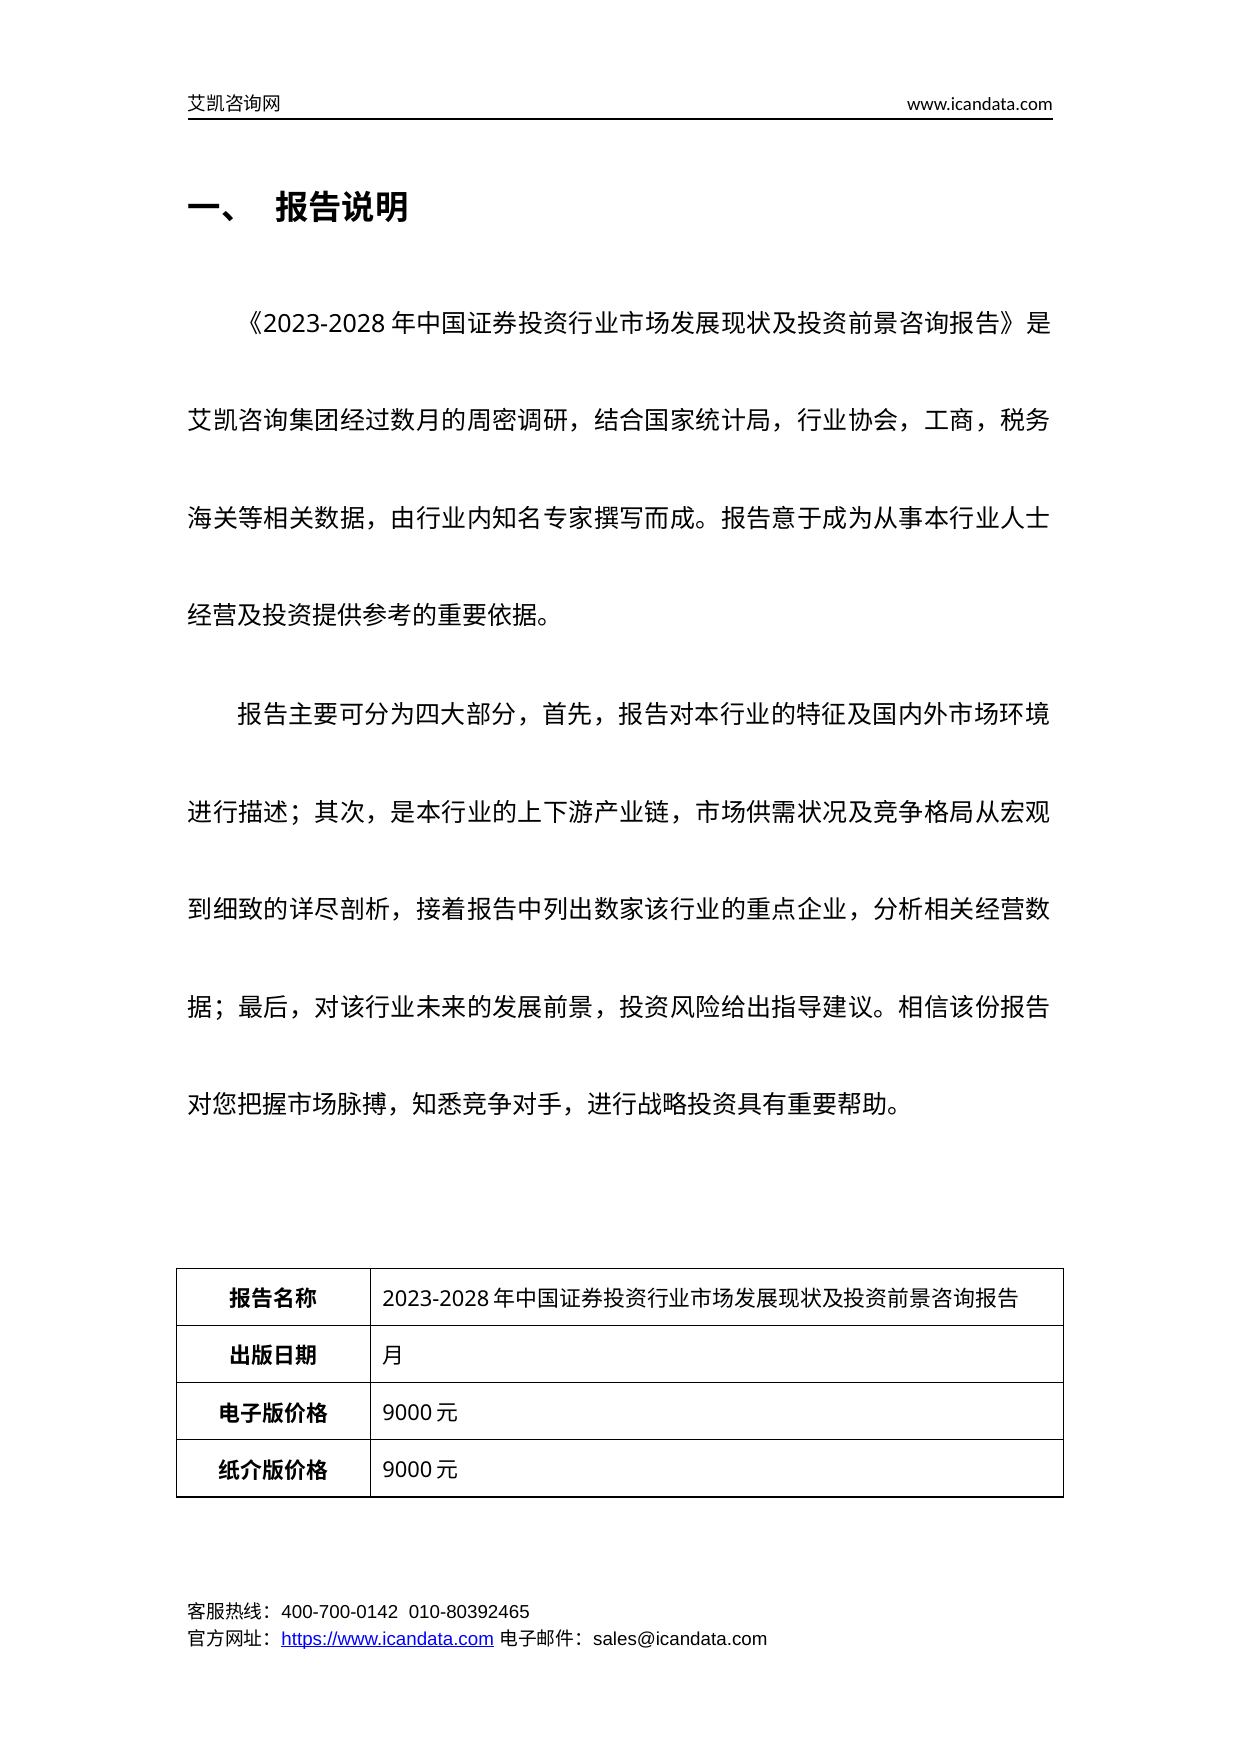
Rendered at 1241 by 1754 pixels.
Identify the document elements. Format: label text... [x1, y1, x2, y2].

table_cell 9000元 [371, 1383, 1063, 1439]
table_cell 出版日期 [177, 1326, 370, 1382]
table_cell 9000元 [371, 1440, 1063, 1496]
table_header 2023-2028年中国证券投资行业市场发展现状及投资前景咨询报告 [371, 1269, 1063, 1325]
table_cell 纸介版价格 [177, 1440, 370, 1496]
table_cell 电子版价格 [177, 1383, 370, 1439]
text 报告主要可分为四大部分，首先，报告对本行业的特征及国内外市场环境进行描述；其次，是本行业的上下游产业链，市场供需状况及竞争格局从宏观到细致的详尽剖析，接着报告中列出数家该行业的重点企业，分析相关经营数据；最后，对该行业未来的发展前景，投资风险给出指导建议。相信该份报告对您把握市场脉搏，知悉竞争对手，进行战略投资具有重要帮助。 [187, 681, 1053, 1136]
subtitle 报告说明 [187, 172, 1053, 237]
table_header 报告名称 [177, 1269, 370, 1325]
table_cell 月 [371, 1326, 1063, 1382]
text 《2023-2028年中国证券投资行业市场发展现状及投资前景咨询报告》是艾凯咨询集团经过数月的周密调研，结合国家统计局，行业协会，工商，税务海关等相关数据，由行业内知名专家撰写而成。报告意于成为从事本行业人士经营及投资提供参考的重要依据。 [187, 289, 1053, 646]
